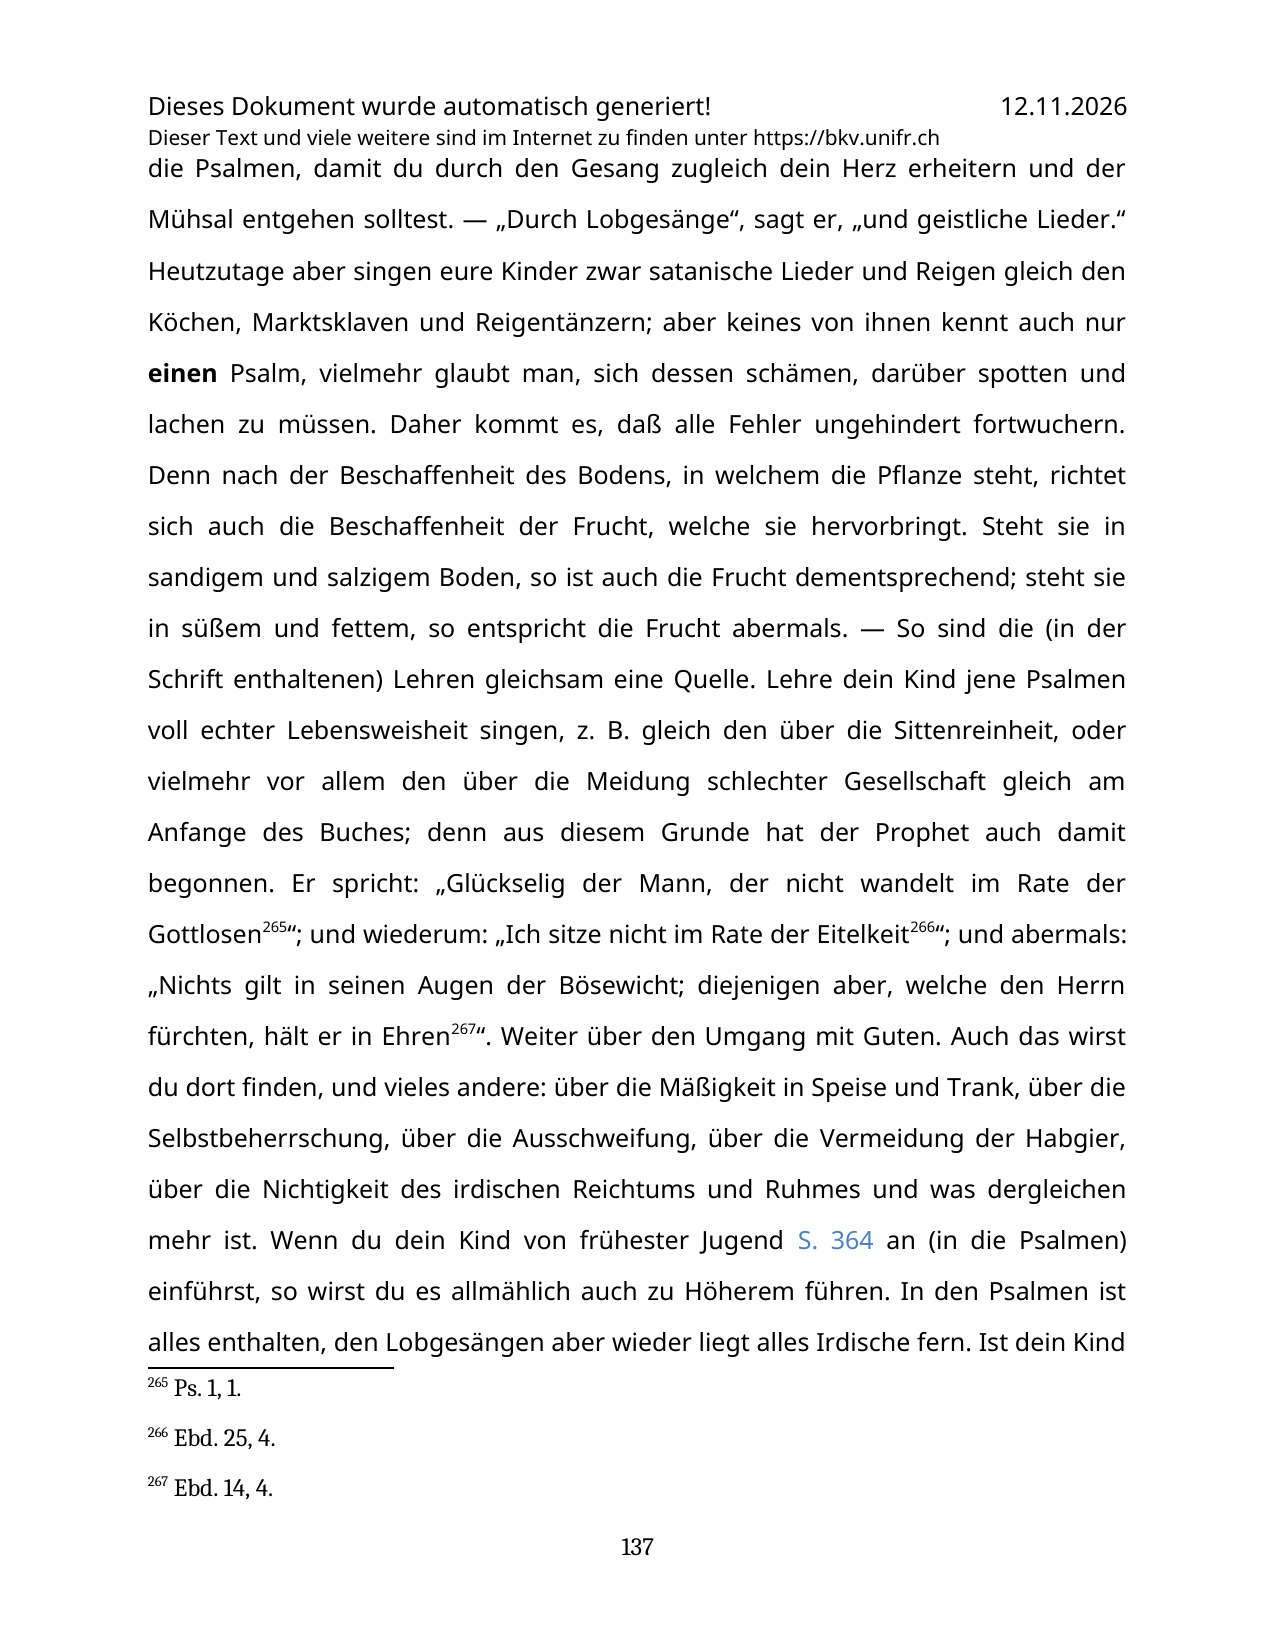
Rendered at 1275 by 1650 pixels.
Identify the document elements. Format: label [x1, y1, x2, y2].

text [148, 151, 1127, 1359]
